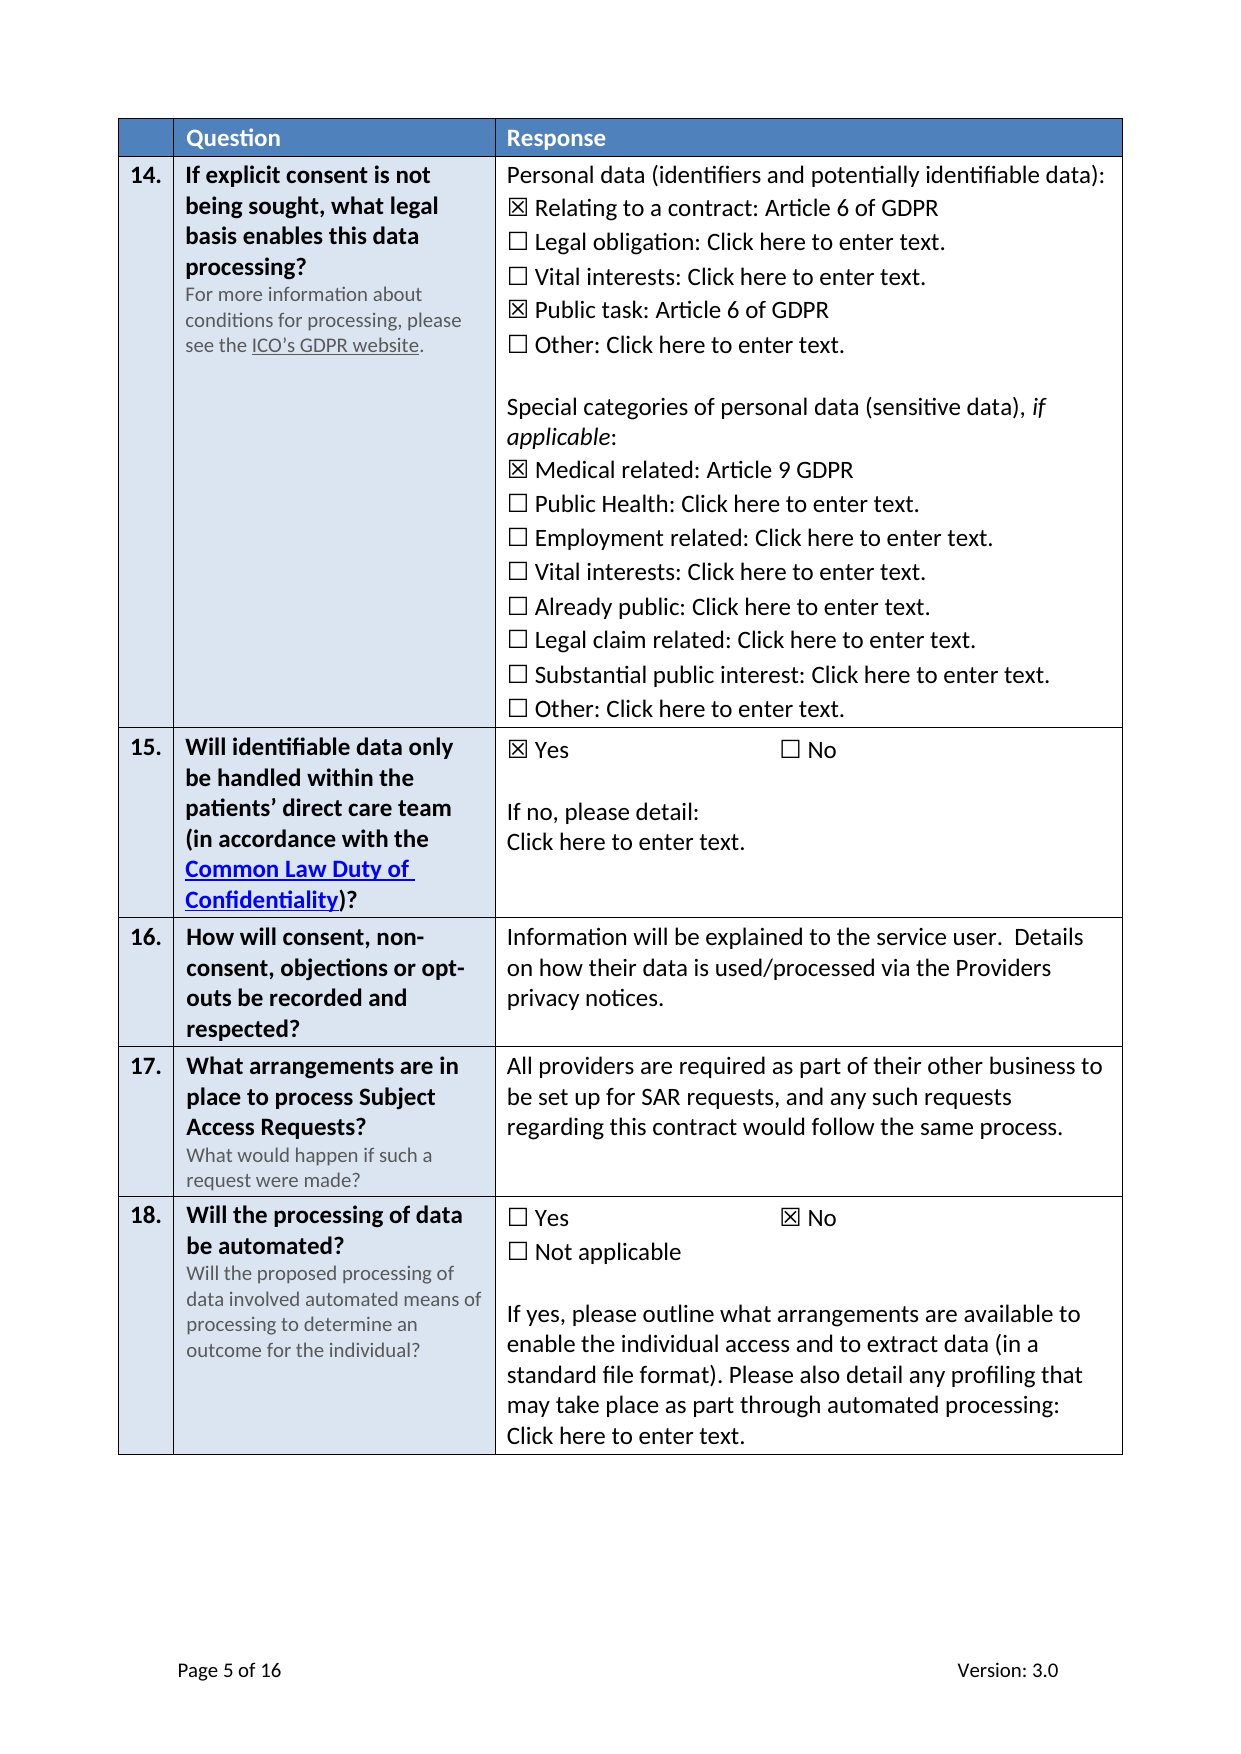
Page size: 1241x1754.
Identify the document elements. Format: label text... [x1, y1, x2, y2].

table_cell Yes No Not applicable If yes, please outline what arrangements are available to enable the individual access and to extract data (in a standard file format). Please also detail any profiling that may take place as part through automated processing: [496, 1197, 1122, 1454]
table_cell Information will be explained to the service user. Details on how their data is used/processed via the Providers privacy notices. [496, 918, 1122, 1046]
table_cell [119, 728, 173, 917]
table_cell [119, 157, 173, 727]
table_cell Yes No If no, please detail: [496, 728, 1122, 917]
table_cell Will the processing of data be automated? Will the proposed processing of data involved automated means of processing to determine an outcome for the individual? [174, 1197, 495, 1454]
table_cell [119, 1047, 173, 1196]
table_cell How will consent, non-consent, objections or opt-outs be recorded and respected? [174, 918, 495, 1046]
table_cell Will identifiable data only be handled within the patients’ direct care team (in accordance with the Common Law Duty of Confidentiality)? [174, 728, 495, 917]
table_cell [119, 918, 173, 1046]
table_header [119, 119, 173, 156]
table_cell If explicit consent is not being sought, what legal basis enables this data processing? For more information about conditions for processing, please see the ICO’s GDPR website. [174, 157, 495, 727]
table_cell What arrangements are in place to process Subject Access Requests? What would happen if such a request were made? [174, 1047, 495, 1196]
table_header Response [496, 119, 1122, 156]
table_cell [496, 1047, 1122, 1196]
table_header Question [174, 119, 495, 156]
table_cell [119, 1197, 173, 1454]
table_cell Personal data (identifiers and potentially identifiable data): Relating to a contract: Legal obligation: Vital interests: Public task: Other: Special categories of personal data (sensitive data), if applicable: Medical related: Public Health: Employment related: Vital interests: Already public: Legal claim related: Substantial public interest: Other: [496, 157, 1122, 727]
